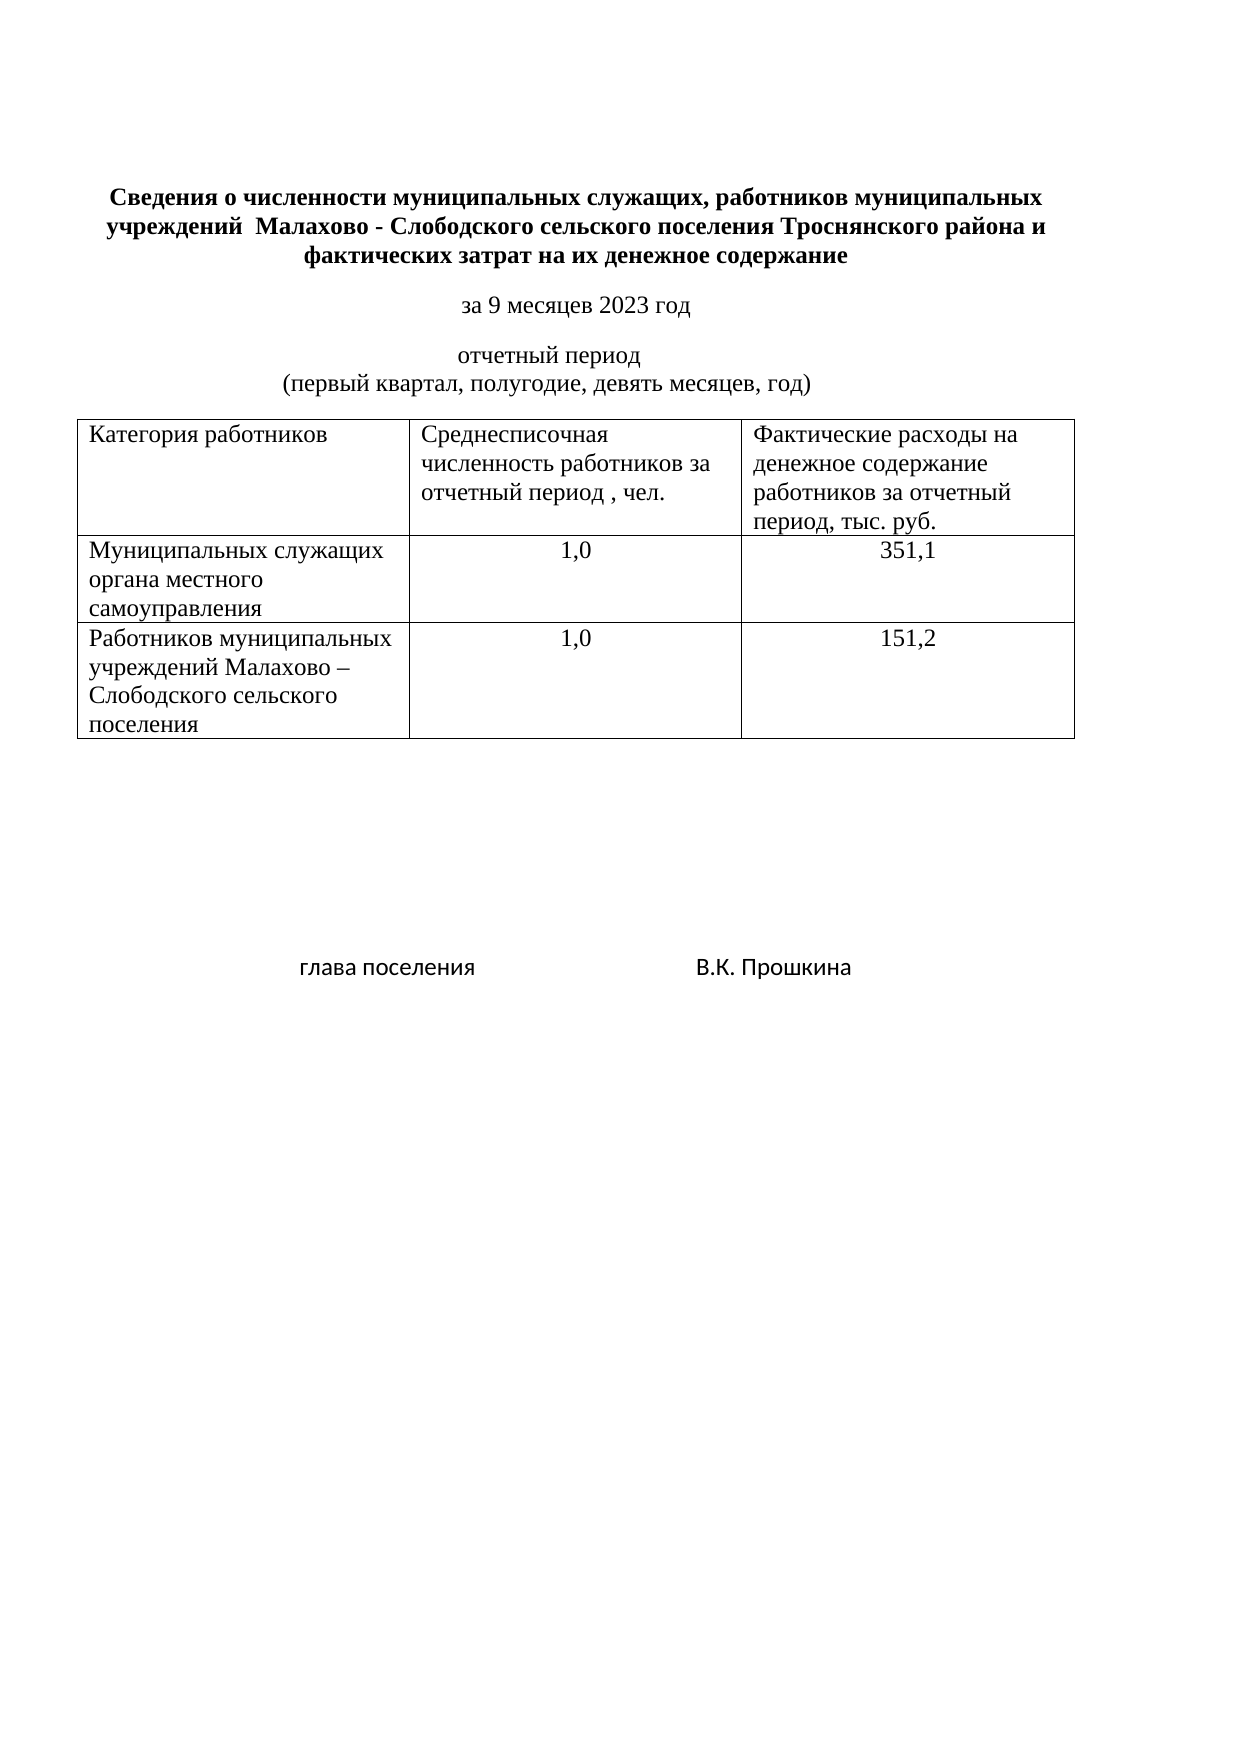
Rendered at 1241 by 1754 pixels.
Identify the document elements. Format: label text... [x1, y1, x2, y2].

text отчетный период (первый квартал, полугодие, девять месяцев, год) [88, 340, 1063, 397]
table_header Фактические расходы на денежное содержание работников за отчетный период, тыс. руб. [742, 420, 1074, 534]
table_cell 1,0 [410, 623, 741, 738]
table_cell 151,2 [742, 623, 1074, 738]
table_cell 351,1 [742, 536, 1074, 622]
text за 9 месяцев 2023 год [88, 290, 1063, 318]
table_cell Муниципальных служащих органа местного самоуправления [78, 536, 409, 622]
table_header Среднесписочная численность работников за отчетный период , чел. [410, 420, 741, 534]
table_header Категория работников [78, 420, 409, 534]
text Сведения о численности муниципальных служащих, работников муниципальных учреждений Малахово - Слободского сельского поселения Троснянского района и фактических затрат на их денежное содержание [88, 182, 1063, 268]
table_cell Работников муниципальных учреждений Малахово – Слободского сельского поселения [78, 623, 409, 738]
table_cell 1,0 [410, 536, 741, 622]
text глава поселения В.К. Прошкина [88, 951, 1063, 982]
